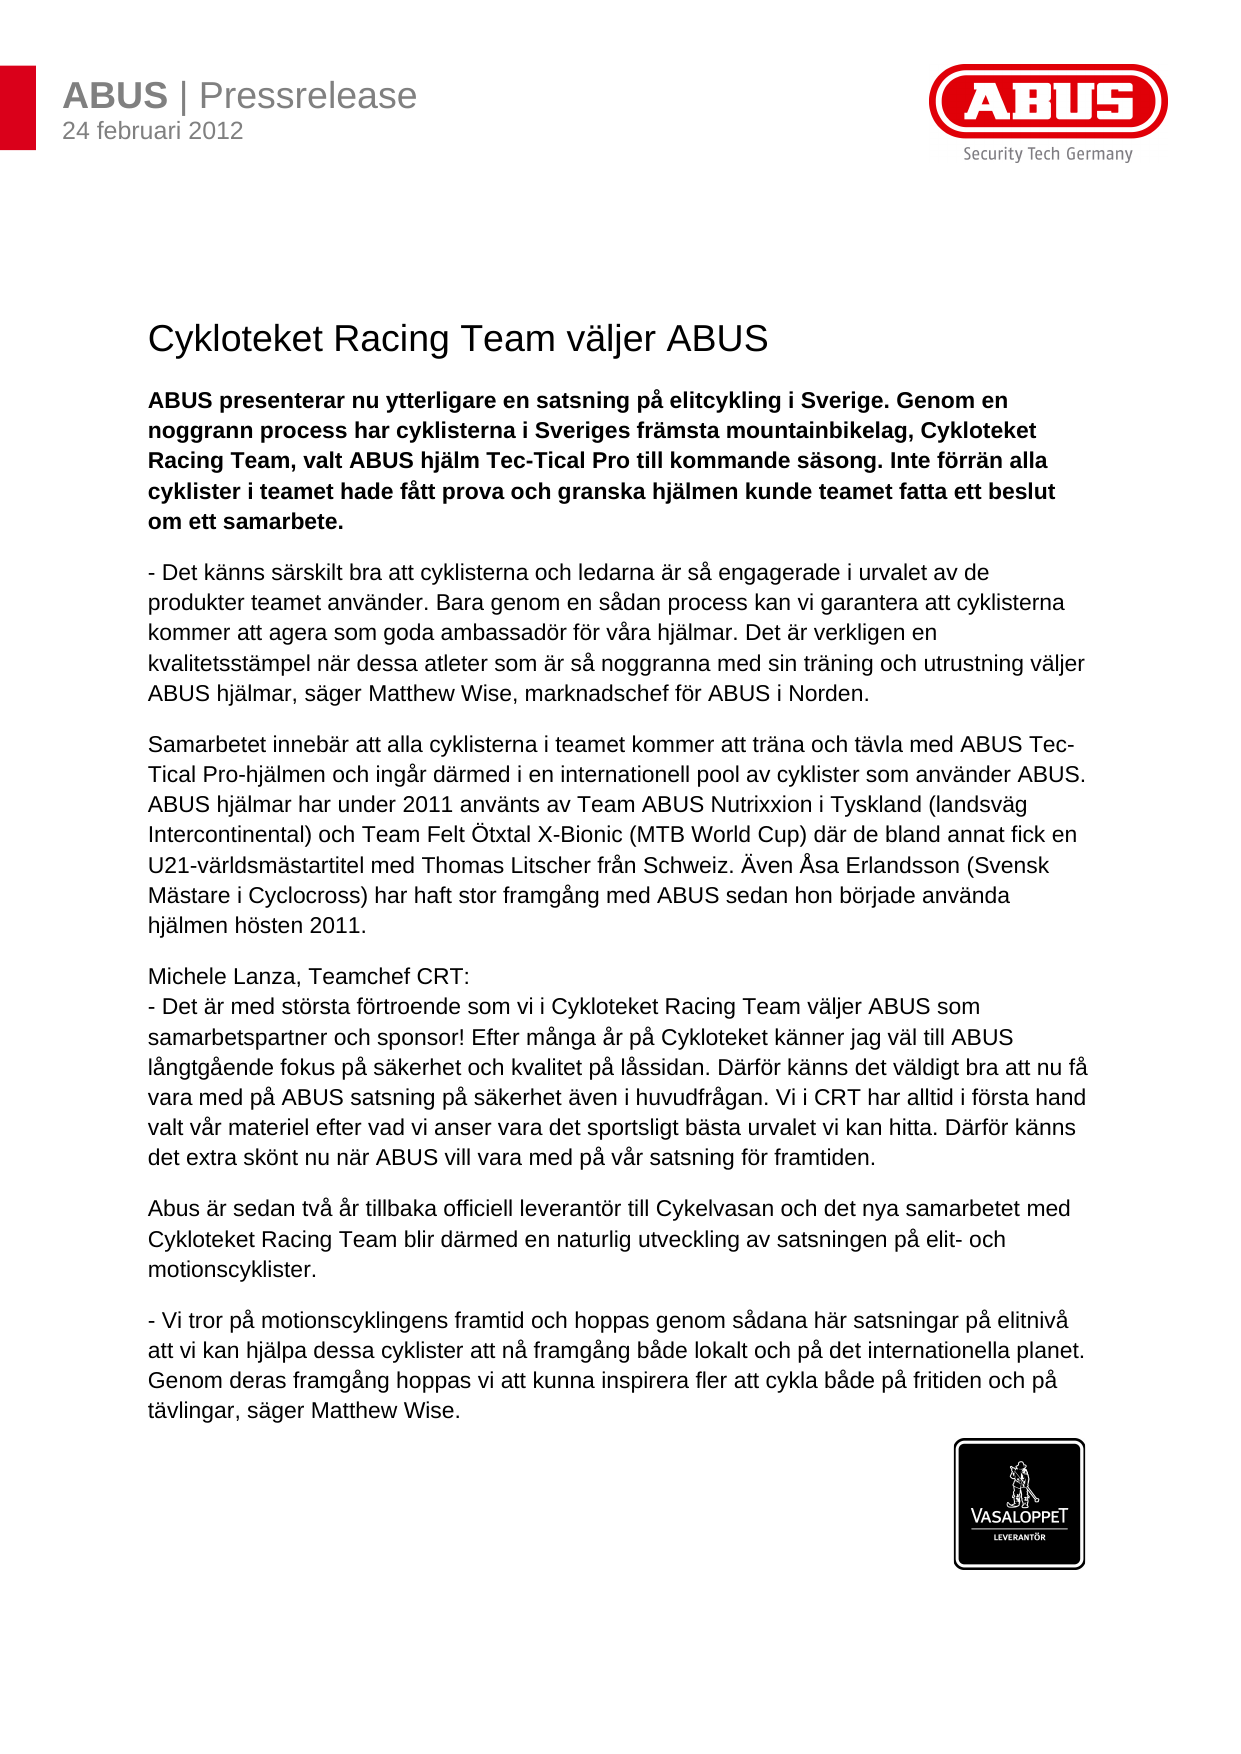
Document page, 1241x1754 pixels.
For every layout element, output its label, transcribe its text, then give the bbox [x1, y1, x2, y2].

text - Vi tror på motionscyklingens framtid och hoppas genom sådana här satsningar på elitnivå att vi kan hjälpa dessa cyklister att nå framgång både lokalt och på det internationella planet. Genom deras framgång hoppas vi att kunna inspirera fler att cykla både på fritiden och på tävlingar, säger Matthew Wise. [148, 1307, 1093, 1424]
picture [953, 1438, 1086, 1570]
picture [929, 64, 1168, 163]
text ABUS presenterar nu ytterligare en satsning på elitcykling i Sverige. Genom en noggrann process har cyklisterna i Sveriges främsta mountainbikelag, Cykloteket Racing Team, valt ABUS hjälm Tec-Tical Pro till kommande säsong. Inte förrän alla cyklister i teamet hade fått prova och granska hjälmen kunde teamet fatta ett beslut om ett samarbete. [148, 387, 1093, 534]
text Cykloteket Racing Team väljer ABUS [148, 317, 1093, 360]
text Samarbetet innebär att alla cyklisterna i teamet kommer att träna och tävla med ABUS Tec-Tical Pro-hjälmen och ingår därmed i en internationell pool av cyklister som använder ABUS. ABUS hjälmar har under 2011 använts av Team ABUS Nutrixxion i Tyskland (landsväg Intercontinental) och Team Felt Ötxtal X-Bionic (MTB World Cup) där de bland annat fick en U21-världsmästartitel med Thomas Litscher från Schweiz. Även Åsa Erlandsson (Svensk Mästare i Cyclocross) har haft stor framgång med ABUS sedan hon började använda hjälmen hösten 2011. [148, 731, 1093, 938]
text Michele Lanza, Teamchef CRT: - Det är med största förtroende som vi i Cykloteket Racing Team väljer ABUS som samarbetspartner och sponsor! Efter många år på Cykloteket känner jag väl till ABUS långtgående fokus på säkerhet och kvalitet på låssidan. Därför känns det väldigt bra att nu få vara med på ABUS satsning på säkerhet även i huvudfrågan. Vi i CRT har alltid i första hand valt vår materiel efter vad vi anser vara det sportsligt bästa urvalet vi kan hitta. Därför känns det extra skönt nu när ABUS vill vara med på vår satsning för framtiden. [148, 963, 1093, 1171]
text - Det känns särskilt bra att cyklisterna och ledarna är så engagerade i urvalet av de produkter teamet använder. Bara genom en sådan process kan vi garantera att cyklisterna kommer att agera som goda ambassadör för våra hjälmar. Det är verkligen en kvalitetsstämpel när dessa atleter som är så noggranna med sin träning och utrustning väljer ABUS hjälmar, säger Matthew Wise, marknadschef för ABUS i Norden. [148, 559, 1093, 706]
text Abus är sedan två år tillbaka officiell leverantör till Cykelvasan och det nya samarbetet med Cykloteket Racing Team blir därmed en naturlig utveckling av satsningen på elit- och motionscyklister. [148, 1195, 1093, 1282]
